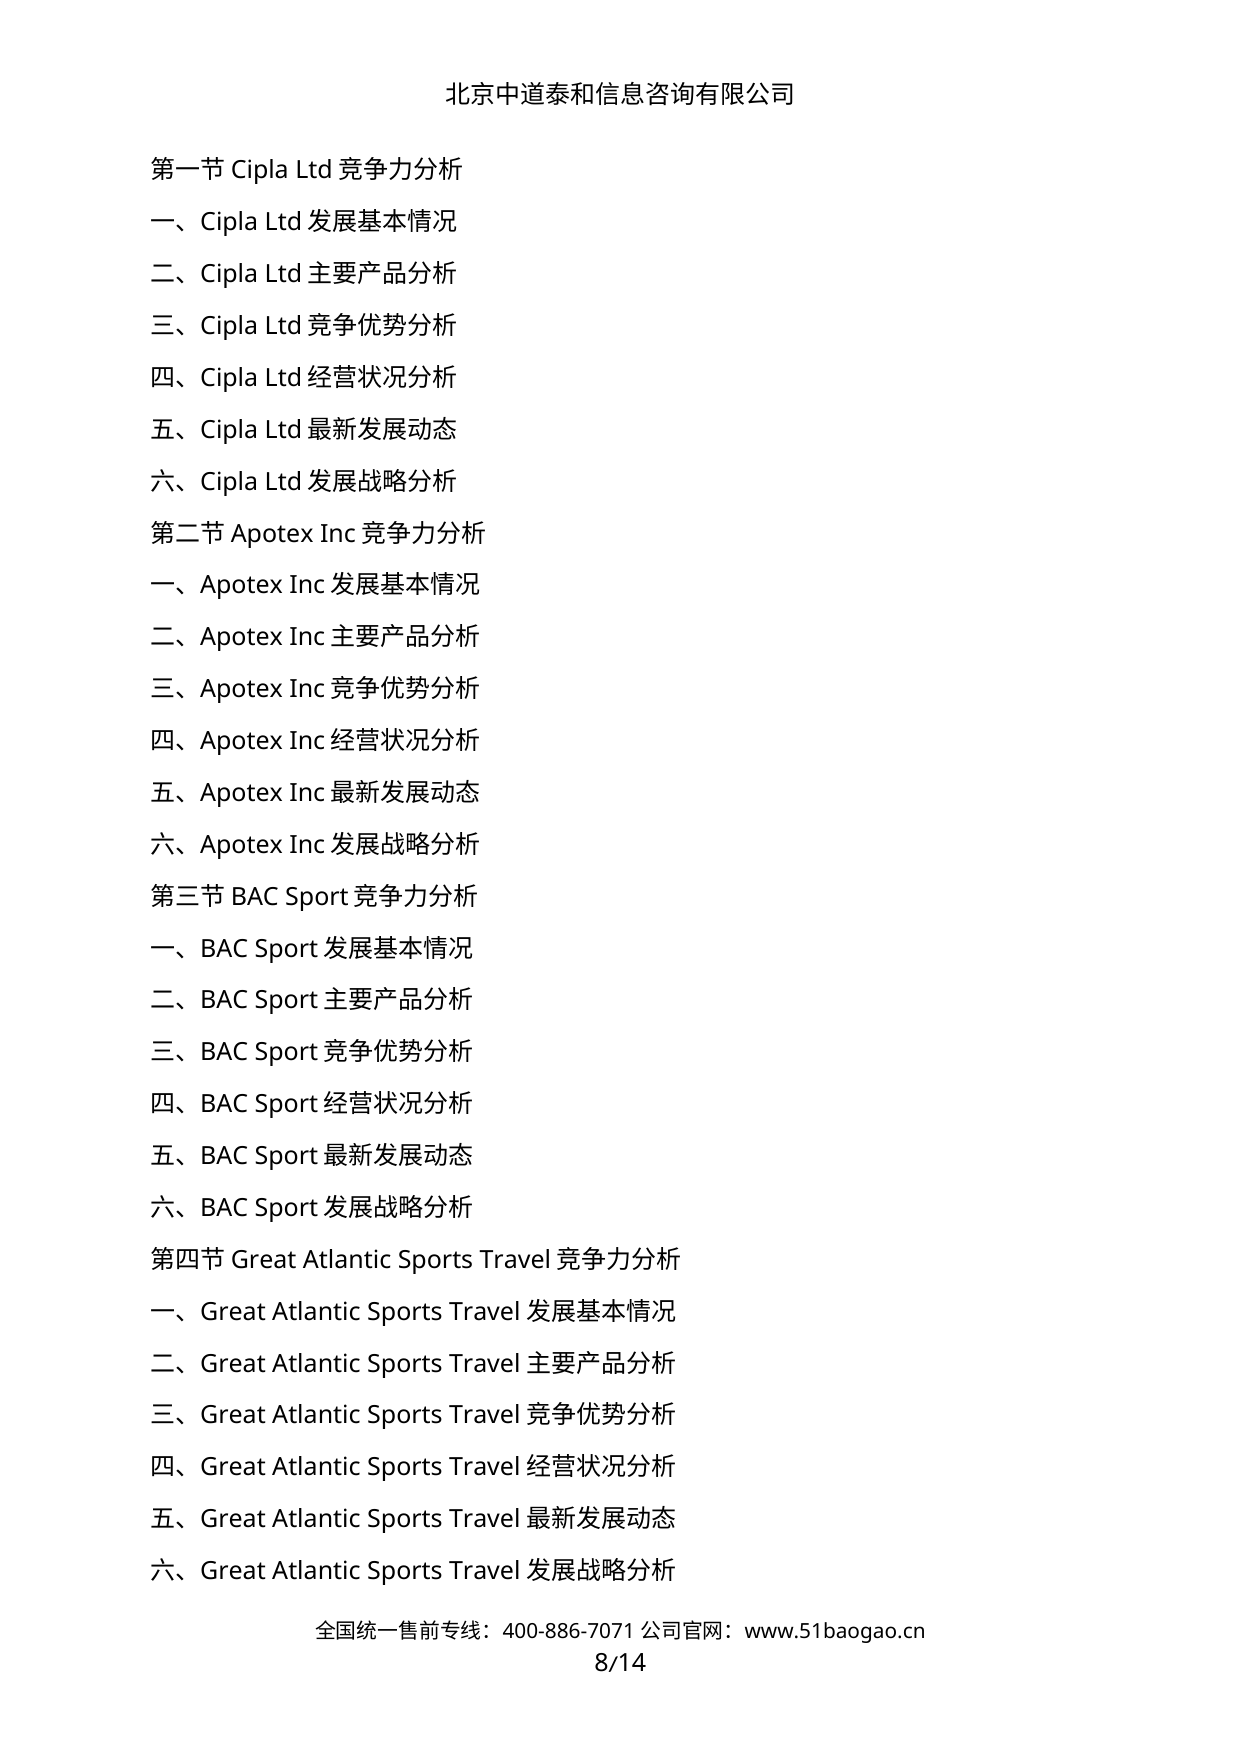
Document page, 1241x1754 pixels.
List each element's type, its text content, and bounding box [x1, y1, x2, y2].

text 三、BAC Sport竞争优势分析 [150, 1032, 1090, 1068]
text 一、Cipla Ltd发展基本情况 [150, 202, 1090, 238]
text 四、BAC Sport经营状况分析 [150, 1084, 1090, 1120]
text 四、Cipla Ltd经营状况分析 [150, 357, 1090, 394]
text 五、BAC Sport最新发展动态 [150, 1136, 1090, 1172]
text 二、Cipla Ltd主要产品分析 [150, 254, 1090, 290]
text 第二节 Apotex Inc竞争力分析 [150, 513, 1090, 549]
text 四、Great Atlantic Sports Travel经营状况分析 [150, 1447, 1090, 1483]
text 六、BAC Sport发展战略分析 [150, 1187, 1090, 1224]
text 五、Apotex Inc最新发展动态 [150, 772, 1090, 809]
text 四、Apotex Inc经营状况分析 [150, 721, 1090, 757]
text 五、Cipla Ltd最新发展动态 [150, 409, 1090, 446]
text 第三节 BAC Sport竞争力分析 [150, 876, 1090, 912]
text 二、Apotex Inc主要产品分析 [150, 617, 1090, 653]
text 二、BAC Sport主要产品分析 [150, 980, 1090, 1016]
text 第四节 Great Atlantic Sports Travel竞争力分析 [150, 1239, 1090, 1276]
text 一、Apotex Inc发展基本情况 [150, 565, 1090, 601]
text 三、Great Atlantic Sports Travel竞争优势分析 [150, 1395, 1090, 1431]
text 六、Great Atlantic Sports Travel发展战略分析 [150, 1551, 1090, 1587]
text 一、Great Atlantic Sports Travel发展基本情况 [150, 1291, 1090, 1327]
text 五、Great Atlantic Sports Travel最新发展动态 [150, 1499, 1090, 1535]
text 一、BAC Sport发展基本情况 [150, 928, 1090, 964]
text 三、Cipla Ltd竞争优势分析 [150, 306, 1090, 342]
text 二、Great Atlantic Sports Travel主要产品分析 [150, 1343, 1090, 1379]
text 第一节 Cipla Ltd竞争力分析 [150, 150, 1090, 186]
text 六、Cipla Ltd发展战略分析 [150, 461, 1090, 497]
text 三、Apotex Inc竞争优势分析 [150, 669, 1090, 705]
text 六、Apotex Inc发展战略分析 [150, 824, 1090, 861]
